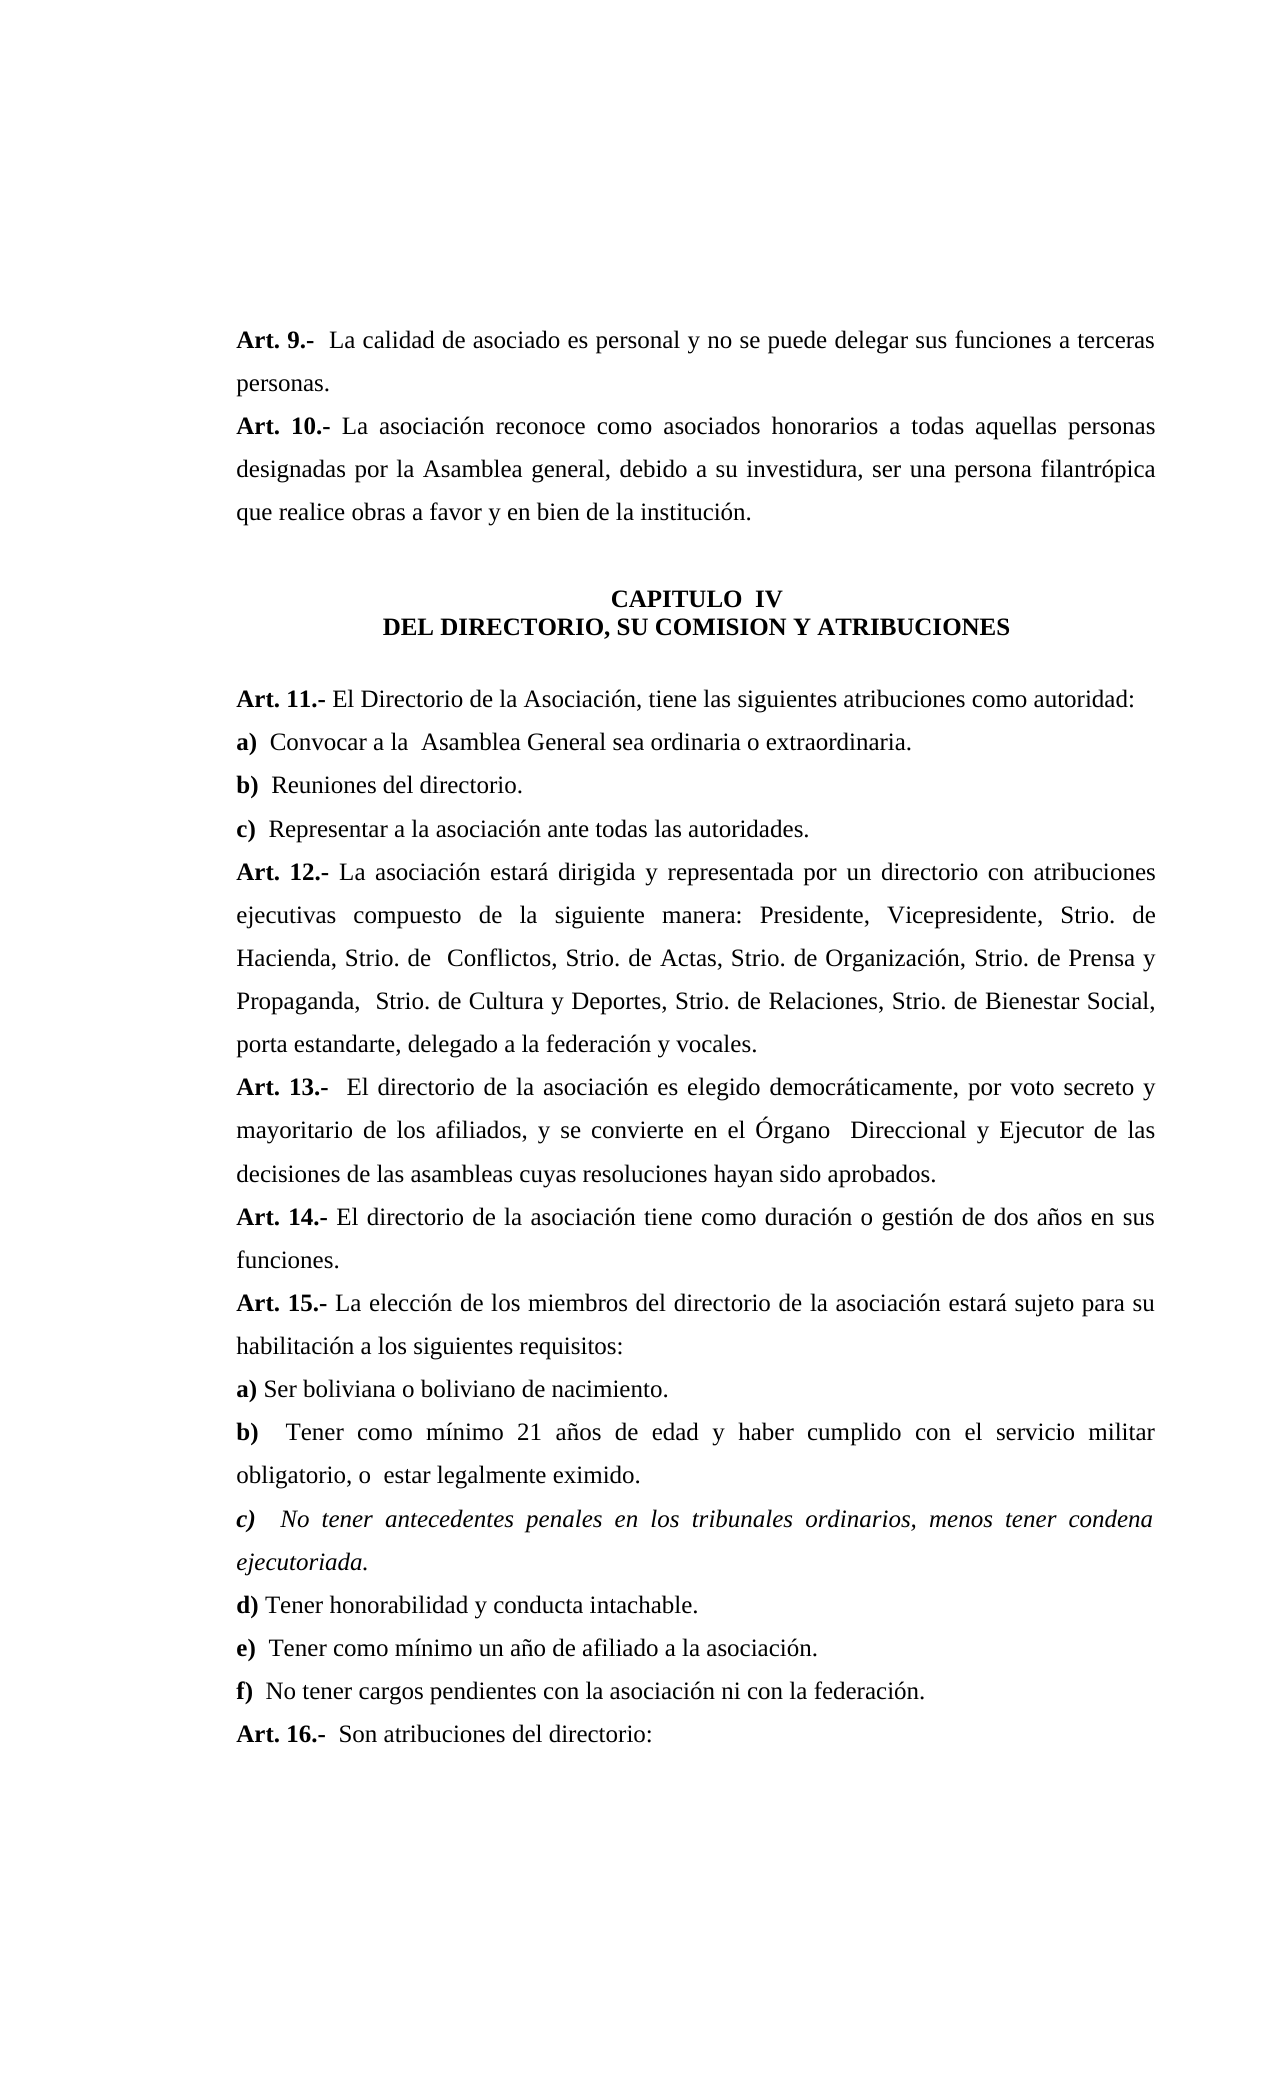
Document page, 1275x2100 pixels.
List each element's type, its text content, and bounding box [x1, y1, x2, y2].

text c) Representar a la asociación ante todas las autoridades. [236, 814, 1157, 842]
text a) Convocar a la Asamblea General sea ordinaria o extraordinaria. [236, 727, 1157, 756]
text e) Tener como mínimo un año de afiliado a la asociación. [236, 1633, 1157, 1662]
text CAPITULO IV [236, 584, 1157, 612]
text Art. 15.- La elección de los miembros del directorio de la asociación estará sujeto para su habilitación a los siguientes requisitos: [236, 1288, 1157, 1360]
text Art. 16.- Son atribuciones del directorio: [236, 1719, 1157, 1748]
text b) Reuniones del directorio. [236, 771, 1157, 799]
text Art. 9.- La calidad de asociado es personal y no se puede delegar sus funciones a terceras personas. [236, 325, 1157, 397]
text Art. 14.- El directorio de la asociación tiene como duración o gestión de dos años en sus funciones. [236, 1202, 1157, 1274]
text a) Ser boliviana o boliviano de nacimiento. [236, 1374, 1157, 1403]
text Art. 11.- El Directorio de la Asociación, tiene las siguientes atribuciones como autoridad: [236, 684, 1157, 713]
text b) Tener como mínimo 21 años de edad y haber cumplido con el servicio militar obligatorio, o estar legalmente eximido. [236, 1417, 1157, 1489]
text Art. 10.- La asociación reconoce como asociados honorarios a todas aquellas personas designadas por la Asamblea general, debido a su investidura, ser una persona filantrópica que realice obras a favor y en bien de la institución. [236, 411, 1157, 526]
text Art. 13.- El directorio de la asociación es elegido democráticamente, por voto secreto y mayoritario de los afiliados, y se convierte en el Órgano Direccional y Ejecutor de las decisiones de las asambleas cuyas resoluciones hayan sido aprobados. [236, 1072, 1157, 1187]
text Art. 12.- La asociación estará dirigida y representada por un directorio con atribuciones ejecutivas compuesto de la siguiente manera: Presidente, Vicepresidente, Strio. de Hacienda, Strio. de Conflictos, Strio. de Actas, Strio. de Organización, Strio. de Prensa y Propaganda, Strio. de Cultura y Deportes, Strio. de Relaciones, Strio. de Bienestar Social, porta estandarte, delegado a la federación y vocales. [236, 857, 1157, 1058]
text d) Tener honorabilidad y conducta intachable. [236, 1590, 1157, 1619]
text DEL DIRECTORIO, SU COMISION Y ATRIBUCIONES [236, 612, 1157, 641]
text c) No tener antecedentes penales en los tribunales ordinarios, menos tener condena ejecutoriada. [236, 1504, 1157, 1576]
text f) No tener cargos pendientes con la asociación ni con la federación. [236, 1676, 1157, 1705]
